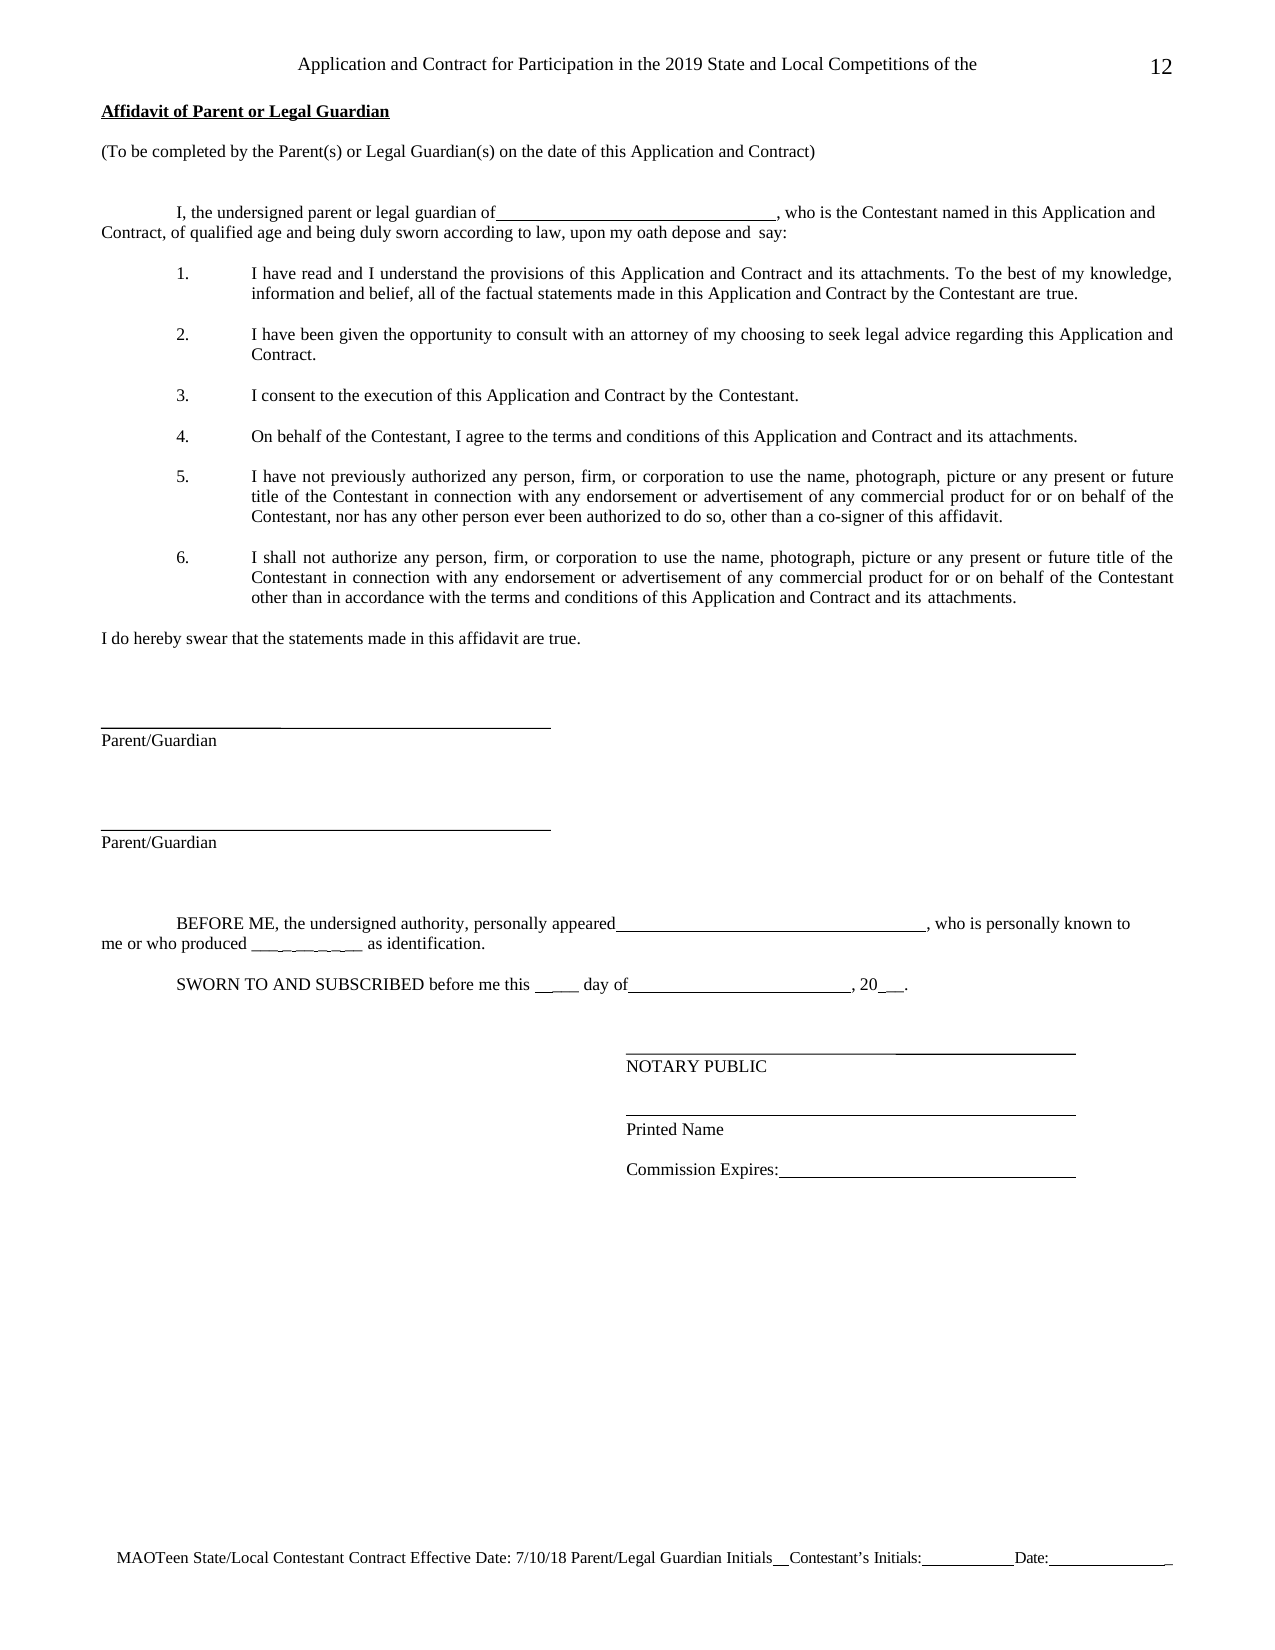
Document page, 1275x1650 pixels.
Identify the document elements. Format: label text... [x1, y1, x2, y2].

text I, the undersigned parent or legal guardian of , who is the Contestant named in this Application and Contract, of qualified age and being duly sworn according to law, upon my oath depose and say: [101, 202, 1174, 242]
text (To be completed by the Parent(s) or Legal Guardian(s) on the date of this Application and Contract) [101, 141, 1187, 161]
text SWORN TO AND SUBSCRIBED before me this ___ day of , 20 __. [176, 974, 1187, 994]
text Printed Name [165, 1111, 1185, 1139]
list I shall not authorize any person, firm, or corporation to use the name, photograph, picture or any present or future title of the Contestant in connection with any endorsement or advertisement of any commercial product for or on behalf of the Contestant other than in accordance with the terms and conditions of this Application and Contract and its attachments. [176, 547, 1176, 607]
text I do hereby swear that the statements made in this affidavit are true. [101, 628, 1187, 648]
text Parent/Guardian [101, 826, 1187, 852]
list On behalf of the Contestant, I agree to the terms and conditions of this Application and Contract and its attachments. [176, 426, 1187, 446]
subtitle Affidavit of Parent or Legal Guardian [101, 101, 1187, 121]
text BEFORE ME, the undersigned authority, personally appeared , who is personally known to me or who produced ___ _ __ _ _ __ as identification. [101, 913, 1156, 953]
list I consent to the execution of this Application and Contract by the Contestant. [176, 385, 1187, 405]
text NOTARY PUBLIC [208, 1050, 1185, 1077]
list I have read and I understand the provisions of this Application and Contract and its attachments. To the best of my knowledge, information and belief, all of the factual statements made in this Application and Contract by the Contestant are true. [176, 263, 1175, 303]
list I have not previously authorized any person, firm, or corporation to use the name, photograph, picture or any present or future title of the Contestant in connection with any endorsement or advertisement of any commercial product for or on behalf of the Contestant, nor has any other person ever been authorized to do so, other than a co-signer of this affidavit. [176, 467, 1175, 527]
text Parent/Guardian [101, 724, 1187, 750]
list I have been given the opportunity to consult with an attorney of my choosing to seek legal advice regarding this Application and Contract. [176, 324, 1175, 364]
text Commission Expires: [626, 1159, 1187, 1179]
